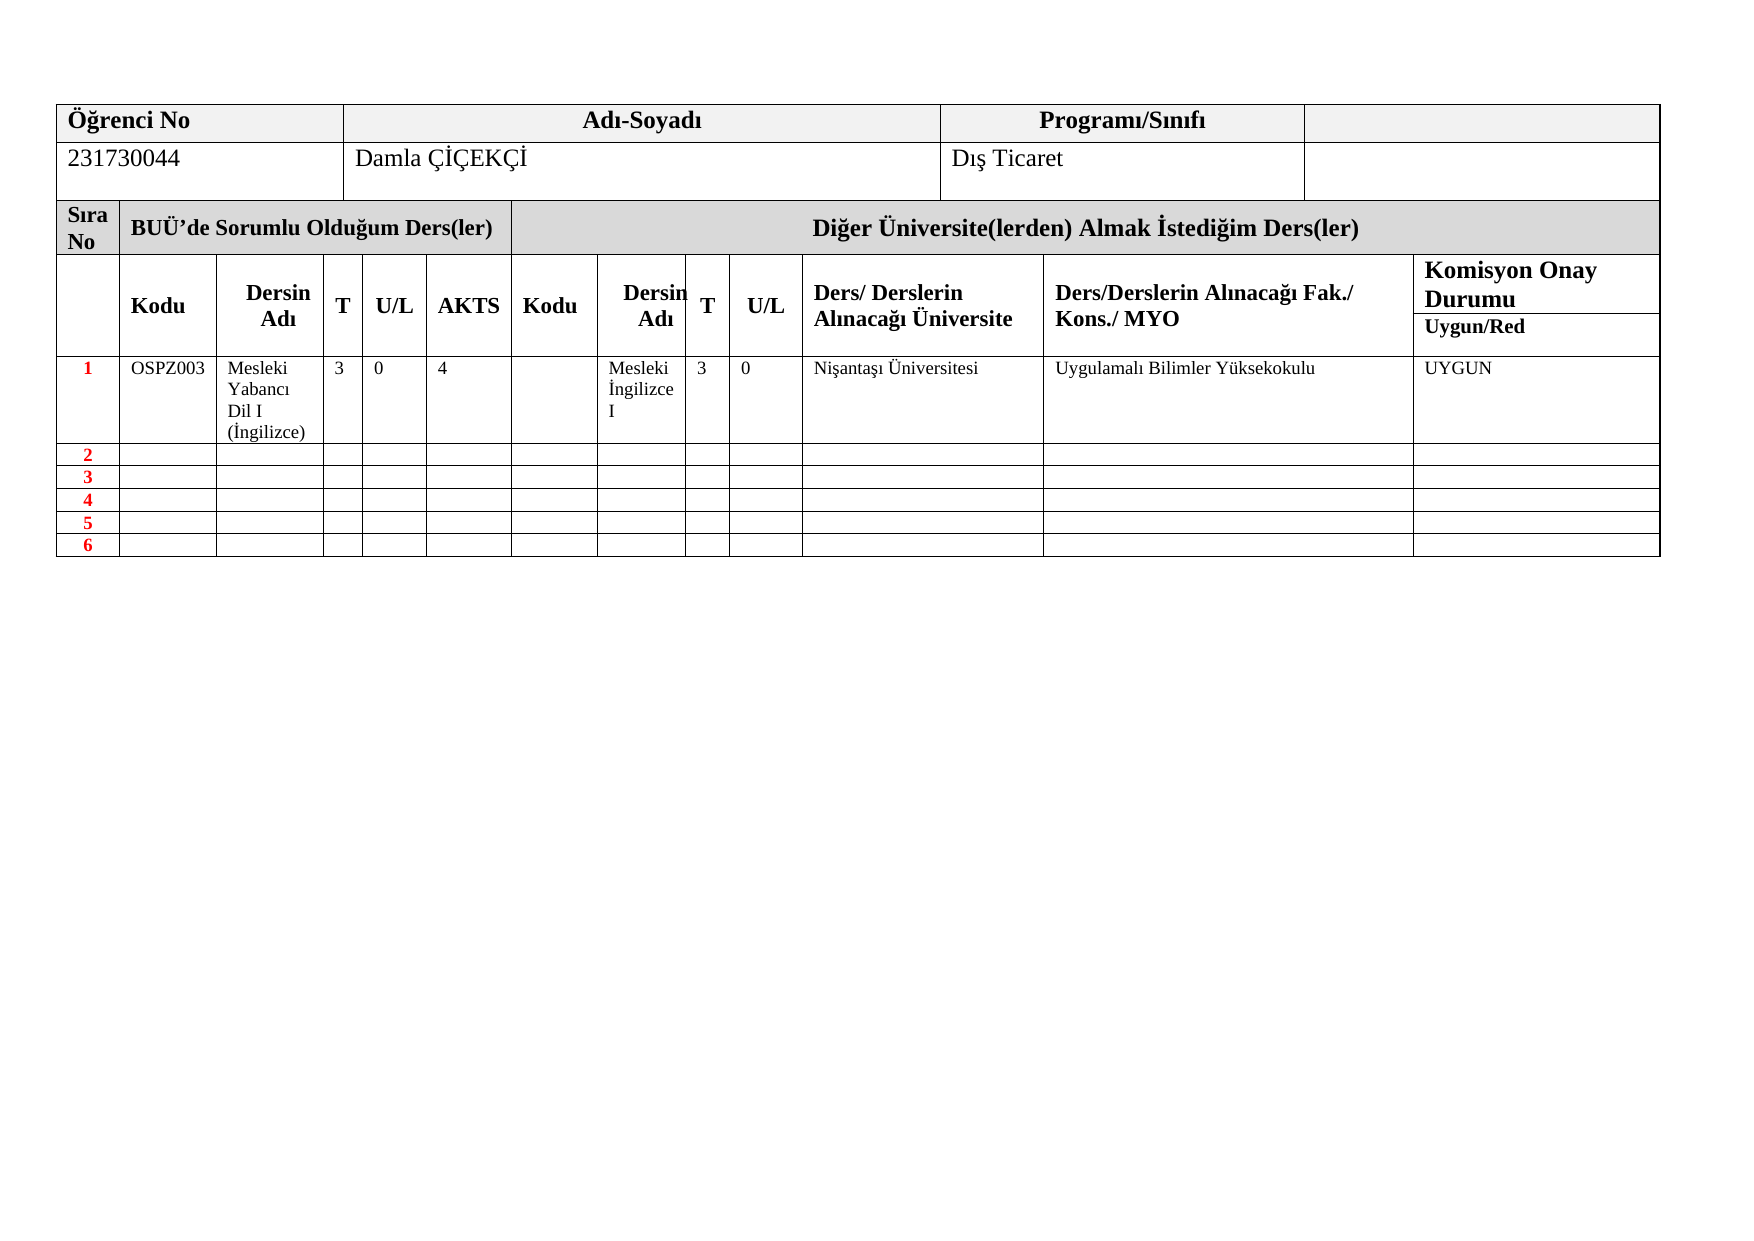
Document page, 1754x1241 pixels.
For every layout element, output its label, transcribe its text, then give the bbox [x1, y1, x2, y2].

table_cell 0 [363, 357, 426, 443]
table_cell [1414, 534, 1659, 556]
table_cell [427, 489, 511, 511]
table_cell 3 [686, 357, 729, 443]
table_cell Mesleki İngilizce I [598, 357, 685, 443]
table_cell BUÜ’de Sorumlu Olduğum Ders(ler) [120, 201, 511, 254]
table_cell [598, 444, 685, 465]
table_cell [427, 534, 511, 556]
table_cell [512, 466, 597, 488]
table_cell [217, 466, 323, 488]
table_cell [730, 512, 802, 533]
table_cell [803, 444, 1043, 465]
table_cell [120, 534, 216, 556]
table_cell [120, 512, 216, 533]
table_cell Sıra No [57, 201, 119, 254]
table_cell [686, 444, 729, 465]
table_cell [1414, 489, 1659, 511]
table_cell Uygun/Red [1414, 314, 1659, 356]
table_cell Dersin Adı [217, 255, 323, 356]
table_cell [512, 512, 597, 533]
table_cell [512, 357, 597, 443]
table_cell [598, 512, 685, 533]
table_cell Diğer Üniversite(lerden) Almak İstediğim Ders(ler) [512, 201, 1659, 254]
table_cell [803, 534, 1043, 556]
table_cell 6 [57, 534, 119, 556]
table_cell [686, 512, 729, 533]
table_cell Uygulamalı Bilimler Yüksekokulu [1044, 357, 1413, 443]
table_cell [120, 466, 216, 488]
table_cell [686, 489, 729, 511]
table_cell [1414, 466, 1659, 488]
table_cell [730, 444, 802, 465]
table_cell [686, 466, 729, 488]
table_cell 1 [57, 357, 119, 443]
table_cell Nişantaşı Üniversitesi [803, 357, 1043, 443]
table_cell [363, 512, 426, 533]
table_cell 0 [730, 357, 802, 443]
table_cell U/L [730, 255, 802, 356]
table_cell [1414, 444, 1659, 465]
table_cell [730, 534, 802, 556]
table_cell T [324, 255, 362, 356]
table_cell [803, 512, 1043, 533]
table_cell [512, 489, 597, 511]
table_cell Kodu [120, 255, 216, 356]
table_cell Dış Ticaret [941, 143, 1304, 200]
table_cell 231730044 [57, 143, 343, 200]
table_cell AKTS [427, 255, 511, 356]
table_cell T [686, 255, 729, 356]
table_cell [217, 534, 323, 556]
table_cell 3 [324, 357, 362, 443]
table_cell [598, 534, 685, 556]
table_cell [598, 466, 685, 488]
table_cell [324, 512, 362, 533]
table_cell Damla ÇİÇEKÇİ [344, 143, 940, 200]
table_cell UYGUN [1414, 357, 1659, 443]
table_cell 4 [427, 357, 511, 443]
table_cell [57, 255, 119, 356]
table_cell U/L [363, 255, 426, 356]
table_cell [120, 444, 216, 465]
table_cell [1414, 512, 1659, 533]
table_cell Ders/Derslerin Alınacağı Fak./ Kons./ MYO [1044, 255, 1413, 356]
table_cell [427, 444, 511, 465]
table_cell [1044, 489, 1413, 511]
table_cell [363, 489, 426, 511]
table_cell [427, 466, 511, 488]
table_cell [803, 466, 1043, 488]
table_cell [363, 444, 426, 465]
table_cell Kodu [512, 255, 597, 356]
table_cell [217, 512, 323, 533]
table_header Öğrenci No [57, 105, 343, 142]
table_cell [1044, 444, 1413, 465]
table_cell Dersin Adı [598, 255, 685, 356]
table_cell Ders/ Derslerin Alınacağı Üniversite [803, 255, 1043, 356]
table_cell [512, 534, 597, 556]
table_cell [427, 512, 511, 533]
table_cell [512, 444, 597, 465]
table_cell [1305, 143, 1659, 200]
table_cell [363, 534, 426, 556]
table_cell Komisyon Onay Durumu [1414, 255, 1659, 313]
table_cell [1044, 534, 1413, 556]
table_header Programı/Sınıfı [941, 105, 1304, 142]
table_cell 3 [57, 466, 119, 488]
table_cell 2 [57, 444, 119, 465]
table_cell 4 [57, 489, 119, 511]
table_cell [324, 489, 362, 511]
table_cell [1044, 512, 1413, 533]
table_cell [730, 489, 802, 511]
table_cell 5 [57, 512, 119, 533]
table_cell [324, 466, 362, 488]
table_cell [686, 534, 729, 556]
table_header [1305, 105, 1659, 142]
table_cell [598, 489, 685, 511]
table_cell [120, 489, 216, 511]
table_cell Mesleki Yabancı Dil I (İngilizce) [217, 357, 323, 443]
table_header Adı-Soyadı [344, 105, 940, 142]
table_cell [363, 466, 426, 488]
table_cell [730, 466, 802, 488]
table_cell [803, 489, 1043, 511]
table_cell [324, 444, 362, 465]
table_cell OSPZ003 [120, 357, 216, 443]
table_cell [217, 489, 323, 511]
table_cell [324, 534, 362, 556]
table_cell [217, 444, 323, 465]
table_cell [1044, 466, 1413, 488]
